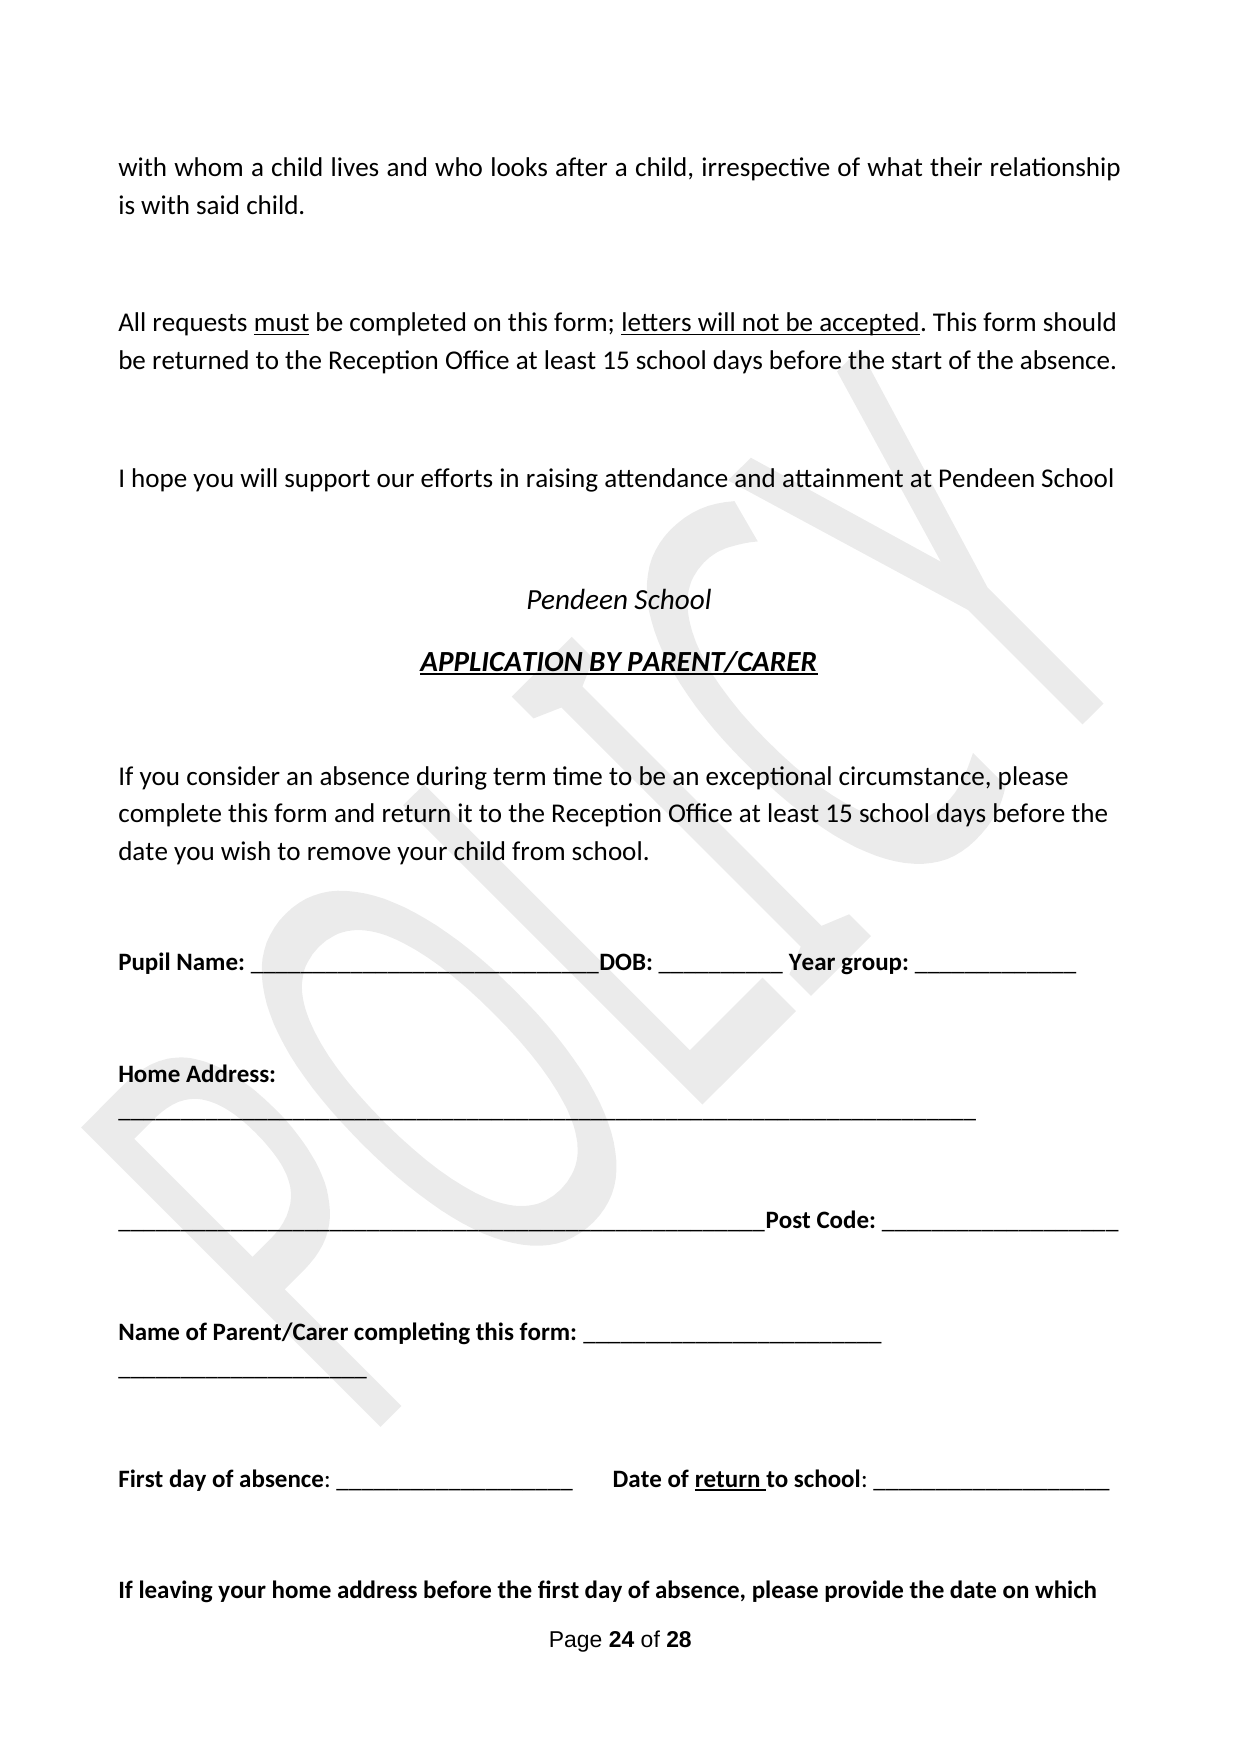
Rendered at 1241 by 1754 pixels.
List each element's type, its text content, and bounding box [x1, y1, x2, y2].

text Home Address: _____________________________________________________________________ [118, 1058, 1122, 1123]
text First day of absence: ___________________ Date of return to school: ___________________ [118, 1463, 1122, 1493]
text ____________________________________________________Post Code: ___________________ [118, 1205, 1122, 1235]
text Name of Parent/Carer completing this form: ________________________ ____________________ [118, 1316, 1122, 1382]
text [118, 150, 1122, 221]
text Pendeen School [118, 581, 1122, 617]
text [118, 1575, 1122, 1605]
text I hope you will support our efforts in raising attendance and attainment at Pendeen School [118, 461, 1122, 494]
text All requests must be completed on this form; letters will not be accepted. This form should be returned to the Reception Office at least 15 school days before the start of the absence. [118, 305, 1122, 376]
text If you consider an absence during term time to be an exceptional circumstance, please complete this form and return it to the Reception Office at least 15 school days before the date you wish to remove your child from school. [118, 759, 1122, 868]
text APPLICATION BY PARENT/CARER [118, 643, 1122, 679]
text Pupil Name: ____________________________DOB: __________ Year group: _____________ [118, 946, 1122, 977]
